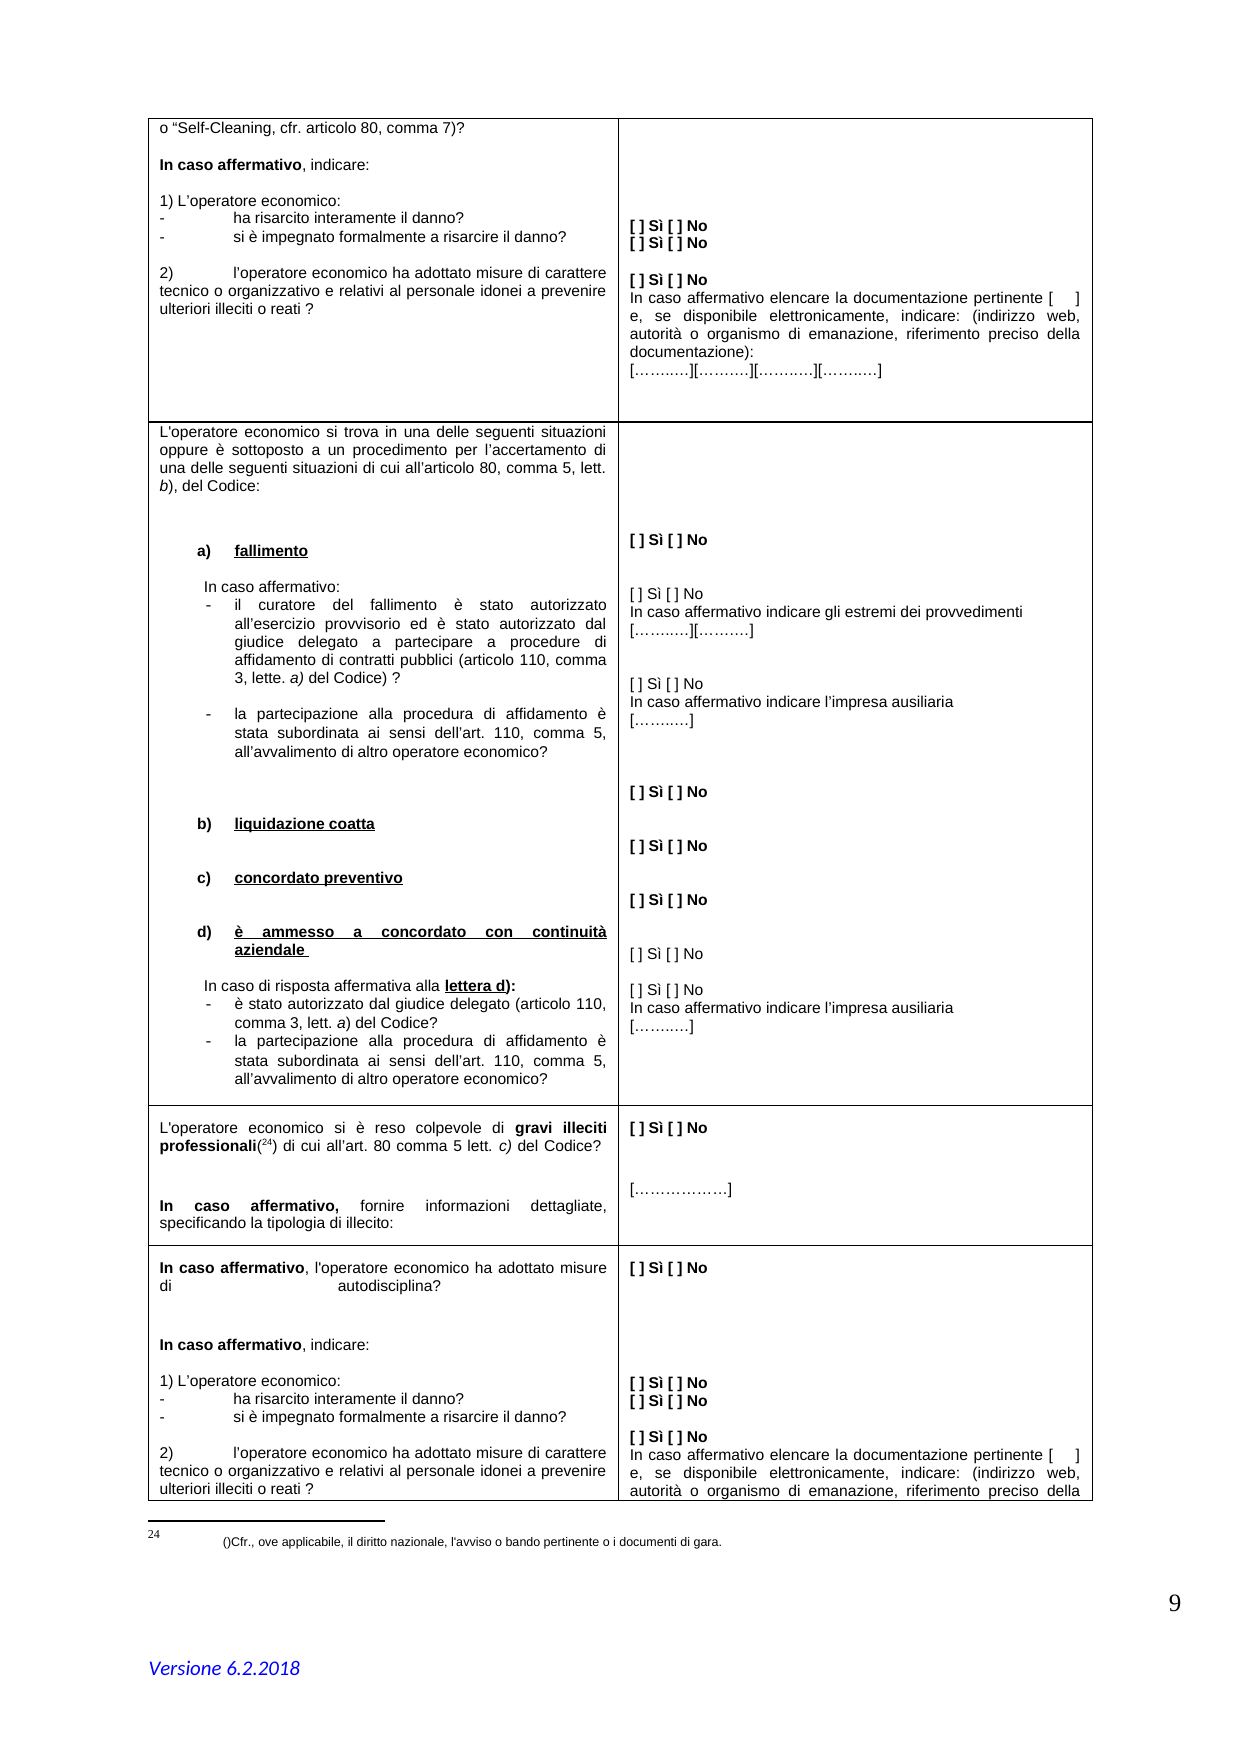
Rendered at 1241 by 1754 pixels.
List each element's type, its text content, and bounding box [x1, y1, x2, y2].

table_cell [619, 119, 1092, 421]
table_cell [149, 1246, 618, 1499]
table_cell L'operatore economico si è reso colpevole di gravi illeciti professionali() di cui all’art. 80 comma 5 lett. c) del Codice? In caso affermativo, fornire informazioni dettagliate, specificando la tipologia di illecito: [149, 1106, 618, 1245]
table_cell [ ] Sì [ ] No [………………] [619, 1106, 1092, 1245]
table_cell [ ] Sì [ ] No [ ] Sì [ ] No In caso affermativo indicare gli estremi dei provvedimenti [……..…][…….…] [ ] Sì [ ] No In caso affermativo indicare l’impresa ausiliaria [……..…] [ ] Sì [ ] No [ ] Sì [ ] No [ ] Sì [ ] No [ ] Sì [ ] No [ ] Sì [ ] No In caso affermativo indicare l’impresa ausiliaria [……..…] [619, 423, 1092, 1105]
table_cell L'operatore economico si trova in una delle seguenti situazioni oppure è sottoposto a un procedimento per l’accertamento di una delle seguenti situazioni di cui all’articolo 80, comma 5, lett. b), del Codice: fallimento In caso affermativo: il curatore del fallimento è stato autorizzato all’esercizio provvisorio ed è stato autorizzato dal giudice delegato a partecipare a procedure di affidamento di contratti pubblici (articolo 110, comma 3, lette. a) del Codice) ? la partecipazione alla procedura di affidamento è stata subordinata ai sensi dell’art. 110, comma 5, all’avvalimento di altro operatore economico? liquidazione coatta concordato preventivo è ammesso a concordato con continuità aziendale In caso di risposta affermativa alla lettera d): è stato autorizzato dal giudice delegato (articolo 110, comma 3, lett. a) del Codice? la partecipazione alla procedura di affidamento è stata subordinata ai sensi dell’art. 110, comma 5, all’avvalimento di altro operatore economico? [149, 423, 618, 1105]
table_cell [619, 1246, 1092, 1499]
